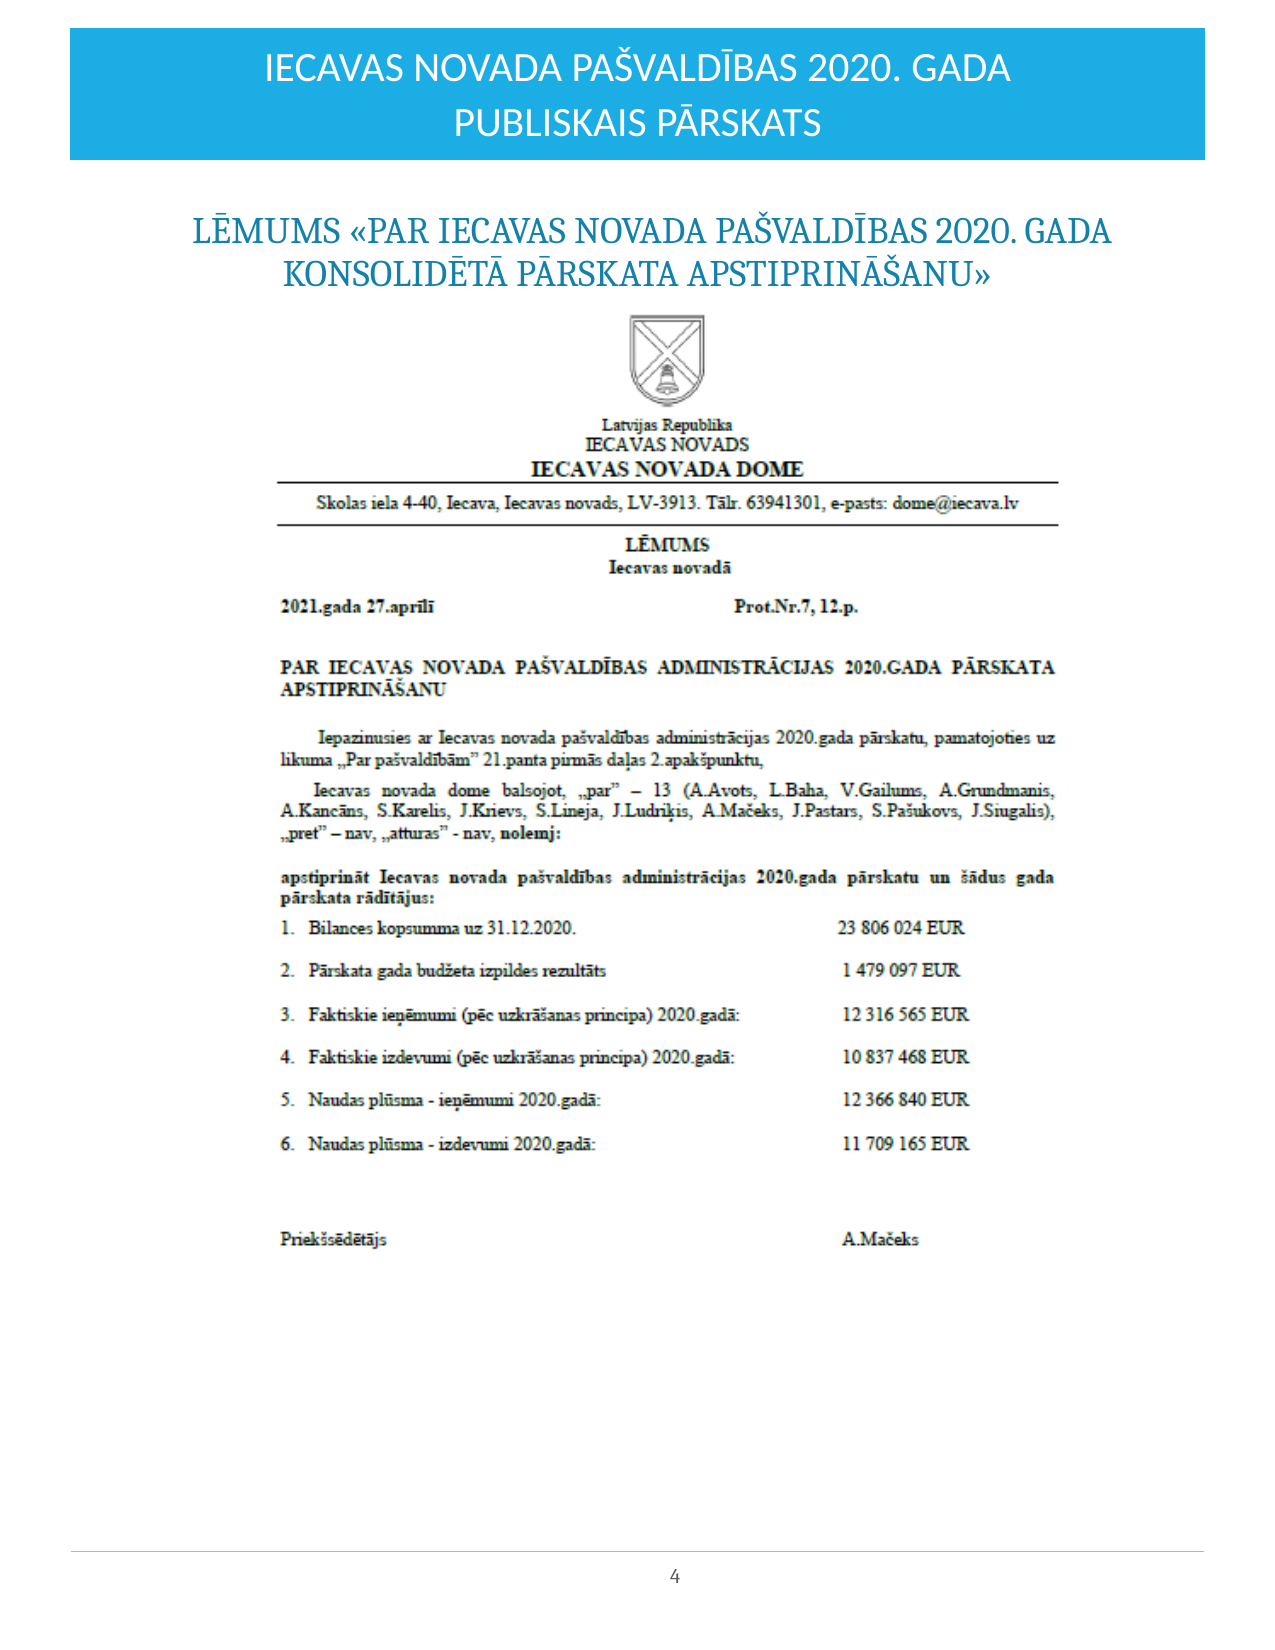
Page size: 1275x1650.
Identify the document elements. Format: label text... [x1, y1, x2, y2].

picture [190, 295, 1086, 1290]
